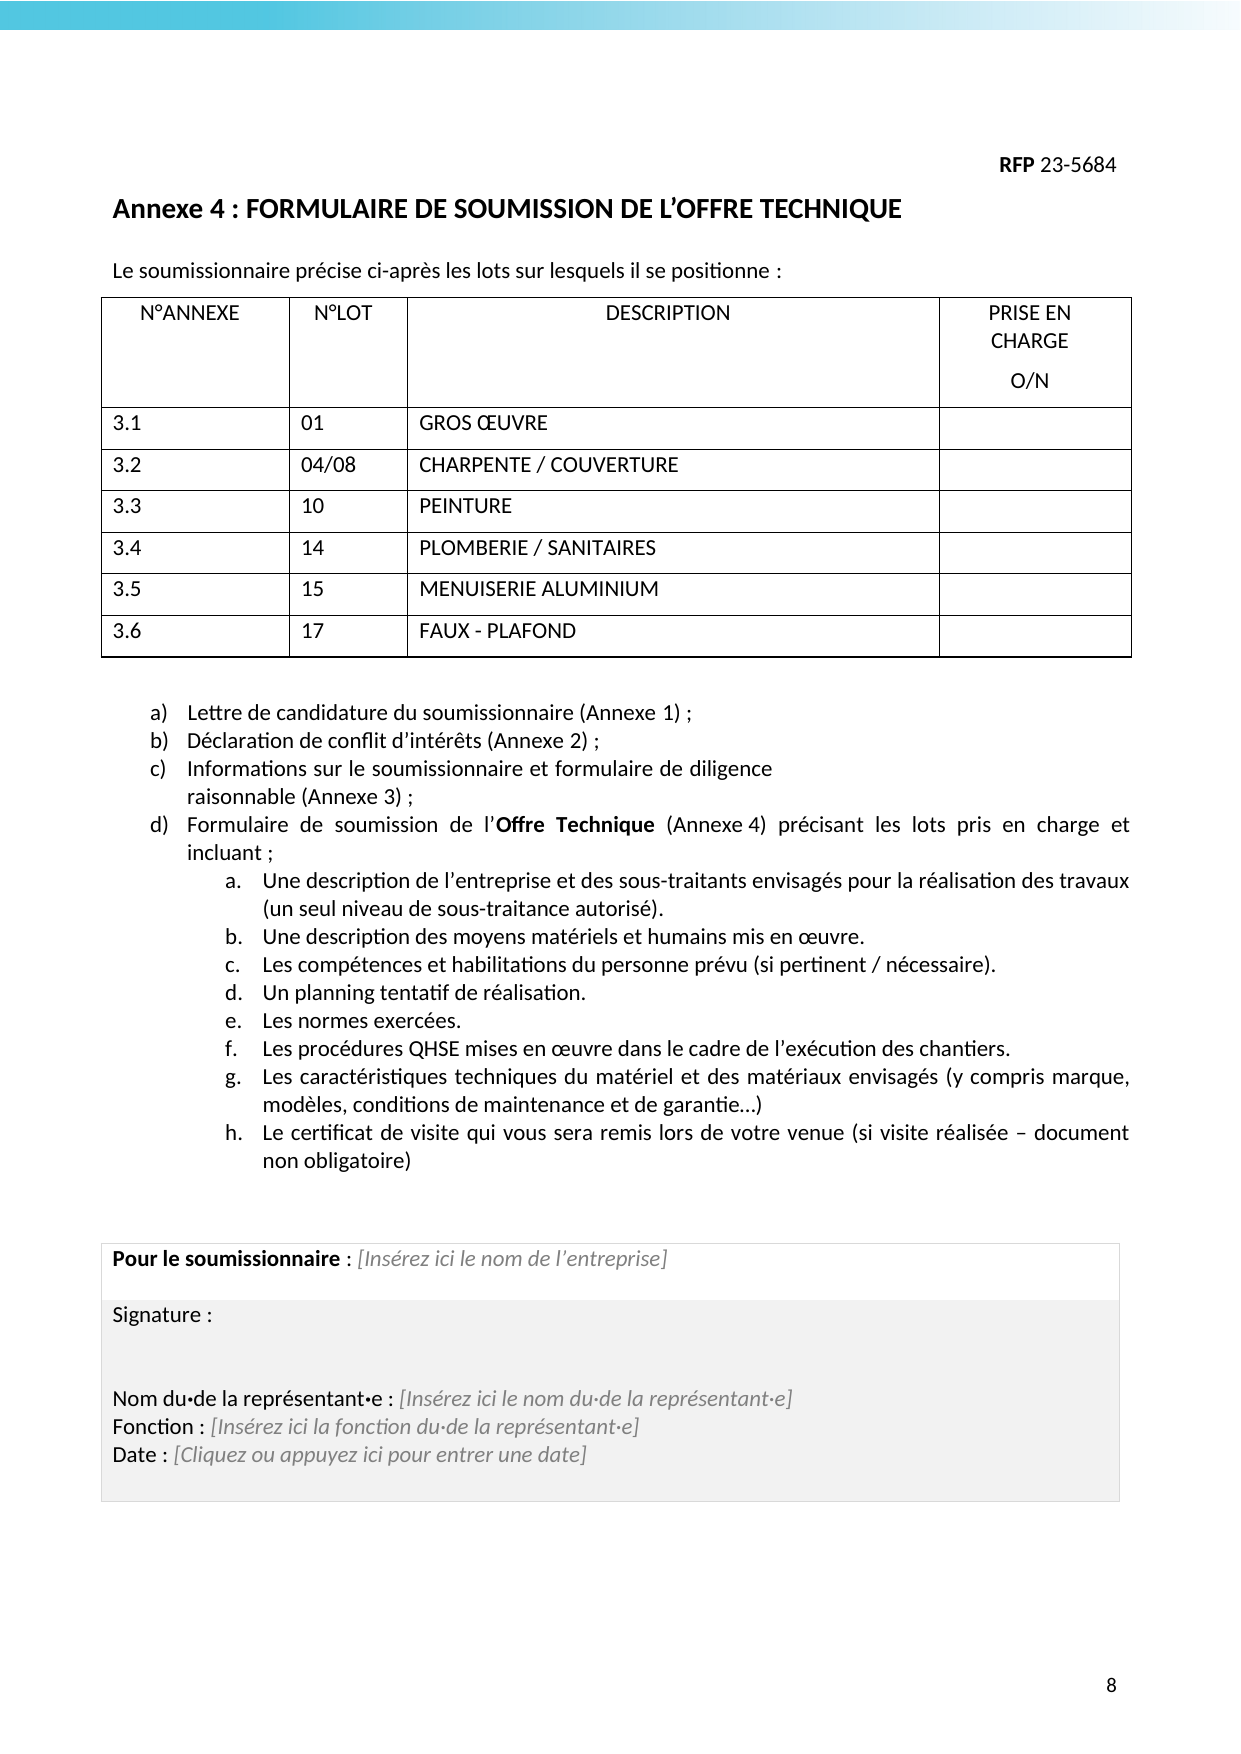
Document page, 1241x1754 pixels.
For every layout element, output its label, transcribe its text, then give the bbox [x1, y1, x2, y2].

table_cell 14 [290, 533, 407, 573]
table_cell CHARPENTE / COUVERTURE [408, 450, 939, 490]
table_cell [940, 533, 1131, 573]
table_cell 3.6 [102, 616, 289, 656]
table_cell PEINTURE [408, 491, 939, 532]
table_cell FAUX - PLAFOND [408, 616, 939, 656]
table_header Pour le soumissionnaire : [102, 1244, 1119, 1300]
table_cell 01 [290, 408, 407, 449]
table_header N°LOT [290, 298, 407, 407]
table_cell 3.3 [102, 491, 289, 532]
text Le soumissionnaire précise ci-après les lots sur lesquels il se positionne : [112, 256, 1116, 284]
table_cell 3.4 [102, 533, 289, 573]
table_cell MENUISERIE ALUMINIUM [408, 574, 939, 615]
table_cell 04/08 [290, 450, 407, 490]
table_cell [940, 616, 1131, 656]
table_cell Date : [102, 1440, 1119, 1501]
table_cell 17 [290, 616, 407, 656]
subtitle Annexe 4 : FORMULAIRE DE SOUMISSION DE L’OFFRE TECHNIQUE [112, 191, 1116, 226]
table_cell 3.1 [102, 408, 289, 449]
table_header N°ANNEXE [102, 298, 289, 407]
table_header DESCRIPTION [408, 298, 939, 407]
text RFP [112, 150, 1116, 178]
table_cell 10 [290, 491, 407, 532]
table_cell PLOMBERIE / SANITAIRES [408, 533, 939, 573]
table_cell 3.5 [102, 574, 289, 615]
table_cell [940, 491, 1131, 532]
table_cell [940, 408, 1131, 449]
table_cell [940, 450, 1131, 490]
table_cell GROS ŒUVRE [408, 408, 939, 449]
table_header PRISE EN CHARGE O/N [940, 298, 1131, 407]
table_cell Nom du·de la représentant·e : Fonction : [102, 1300, 1119, 1440]
table_cell 15 [290, 574, 407, 615]
picture [0, 1, 1241, 30]
table_cell 3.2 [102, 450, 289, 490]
table_cell [940, 574, 1131, 615]
